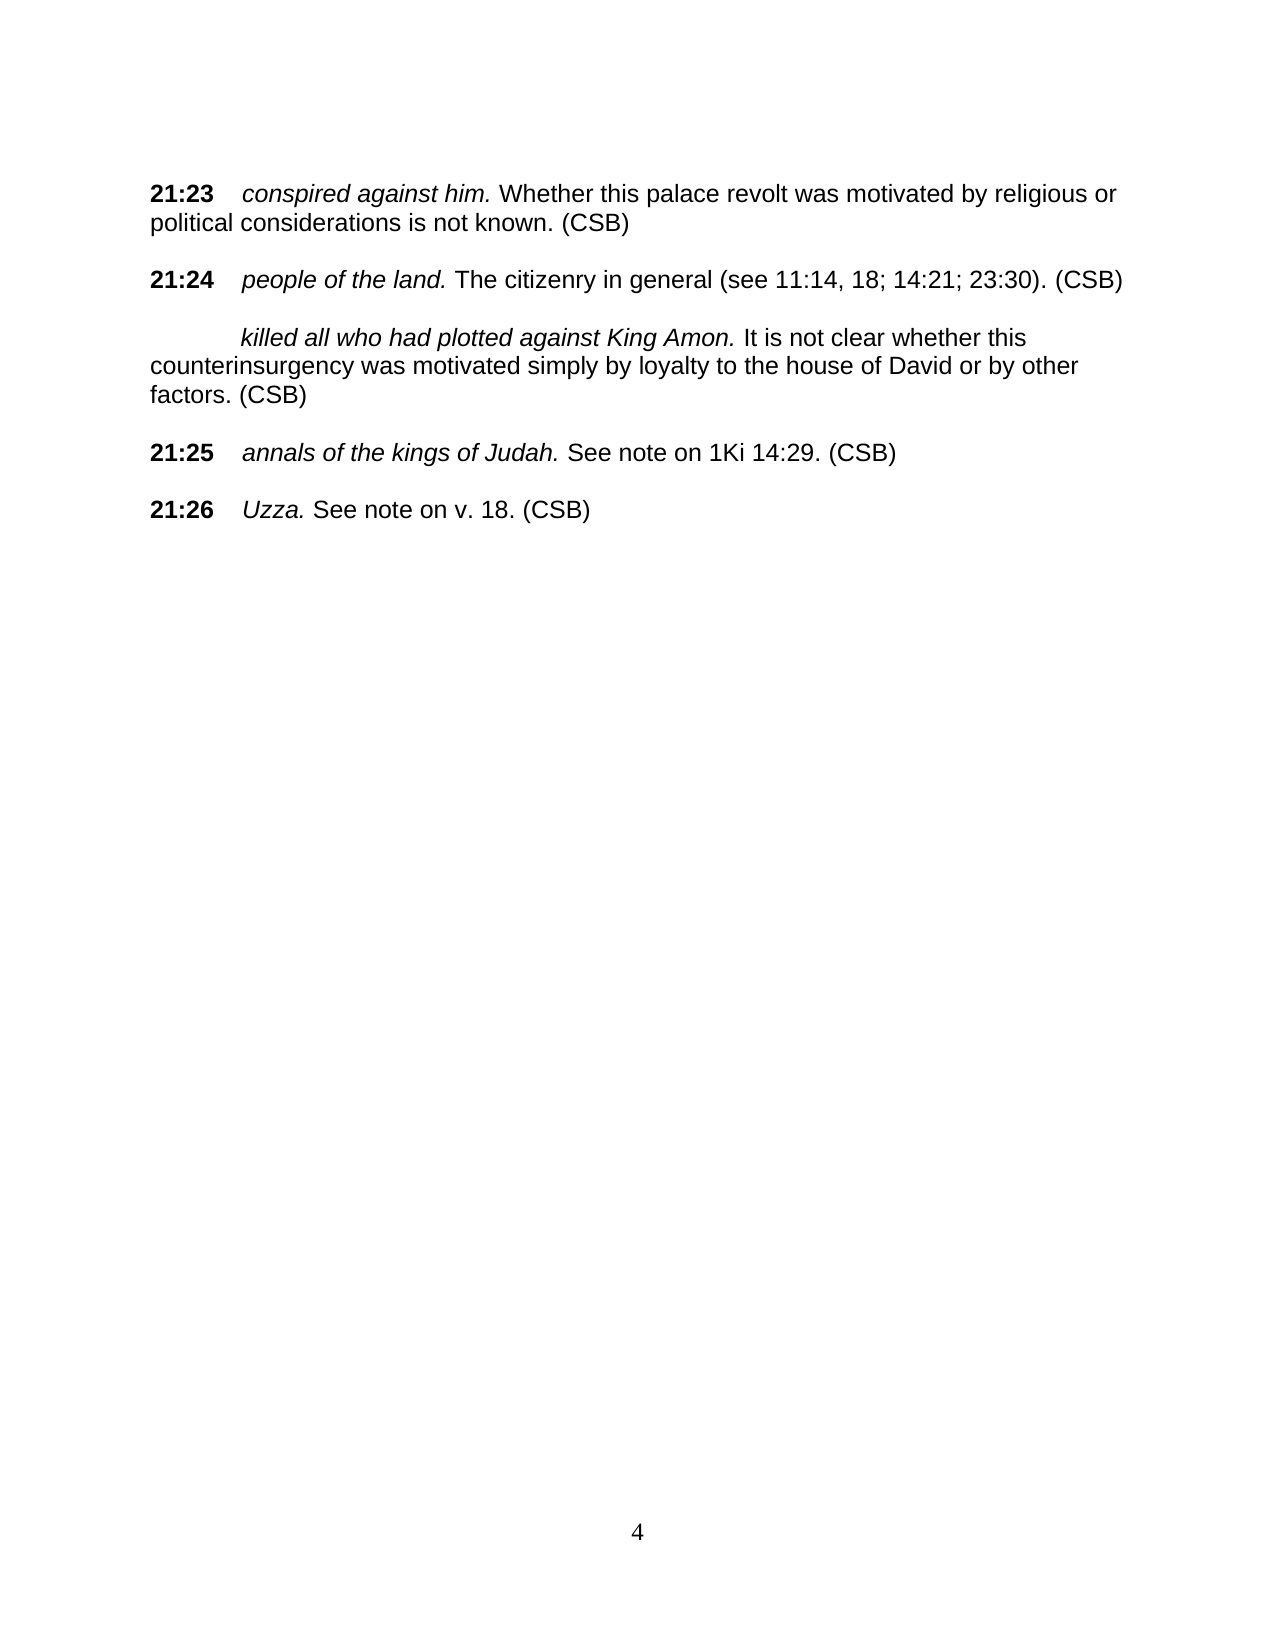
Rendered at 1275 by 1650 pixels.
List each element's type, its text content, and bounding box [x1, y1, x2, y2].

text 21:25 annals of the kings of Judah. See note on 1Ki 14:29. (CSB) [150, 437, 1125, 466]
text 21:26 Uzza. See note on v. 18. (CSB) [150, 495, 1125, 524]
text 21:23 conspired against him. Whether this palace revolt was motivated by religious or political considerations is not known. (CSB) [150, 179, 1125, 236]
text killed all who had plotted against King Amon. It is not clear whether this counterinsurgency was motivated simply by loyalty to the house of David or by other factors. (CSB) [150, 322, 1125, 409]
text 21:24 people of the land. The citizenry in general (see 11:14, 18; 14:21; 23:30). (CSB) [150, 265, 1125, 294]
